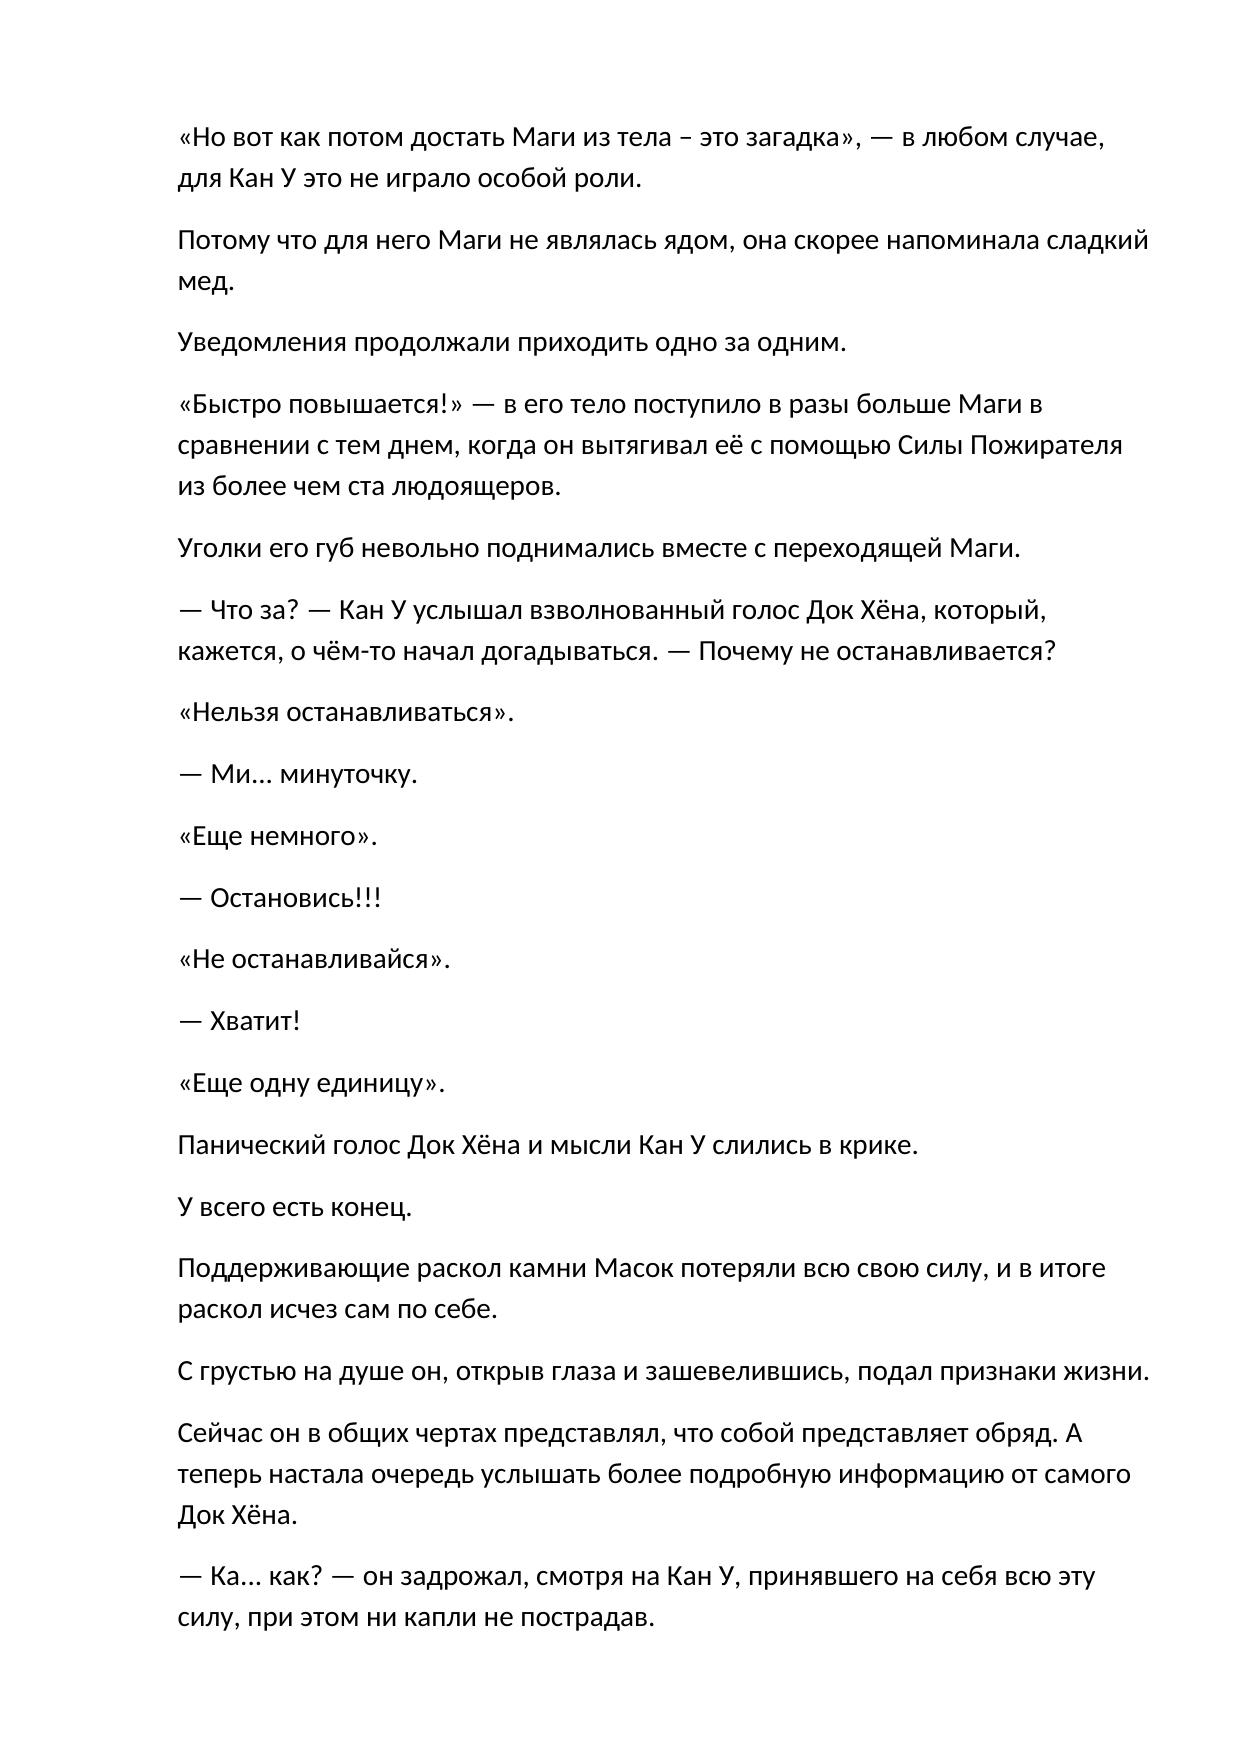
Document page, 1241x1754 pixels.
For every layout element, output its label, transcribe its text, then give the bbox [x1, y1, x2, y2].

text Поддерживающие раскол камни Масок потеряли всю свою силу, и в итоге раскол исчез сам по себе. [177, 1249, 1152, 1326]
text — Остановись!!! [177, 879, 1152, 914]
text Панический голос Док Хёна и мысли Кан У слились в крике. [177, 1126, 1152, 1161]
text — Ми... минуточку. [177, 755, 1152, 791]
text Уголки его губ невольно поднимались вместе с переходящей Маги. [177, 529, 1152, 564]
text «Еще немного». [177, 817, 1152, 853]
text — Что за? — Кан У услышал взволнованный голос Док Хёна, который, кажется, о чём-то начал догадываться. — Почему не останавливается? [177, 591, 1152, 667]
text Потому что для него Маги не являлась ядом, она скорее напоминала сладкий мед. [177, 221, 1152, 297]
text «Нельзя останавливаться». [177, 693, 1152, 729]
text — Хватит! [177, 1002, 1152, 1038]
text «Но вот как потом достать Маги из тела – это загадка», — в любом случае, для Кан У это не играло особой роли. [177, 118, 1152, 195]
text — Ка... как? — он задрожал, смотря на Кан У, принявшего на себя всю эту силу, при этом ни капли не пострадав. [177, 1557, 1152, 1634]
text У всего есть конец. [177, 1188, 1152, 1223]
text «Не останавливайся». [177, 941, 1152, 976]
text «Еще одну единицу». [177, 1064, 1152, 1100]
text С грустью на душе он, открыв глаза и зашевелившись, подал признаки жизни. [177, 1352, 1152, 1388]
text Сейчас он в общих чертах представлял, что собой представляет обряд. А теперь настала очередь услышать более подробную информацию от самого Док Хёна. [177, 1414, 1152, 1531]
text «Быстро повышается!» — в его тело поступило в разы больше Маги в сравнении с тем днем, когда он вытягивал её с помощью Силы Пожирателя из более чем ста людоящеров. [177, 385, 1152, 503]
text Уведомления продолжали приходить одно за одним. [177, 323, 1152, 359]
